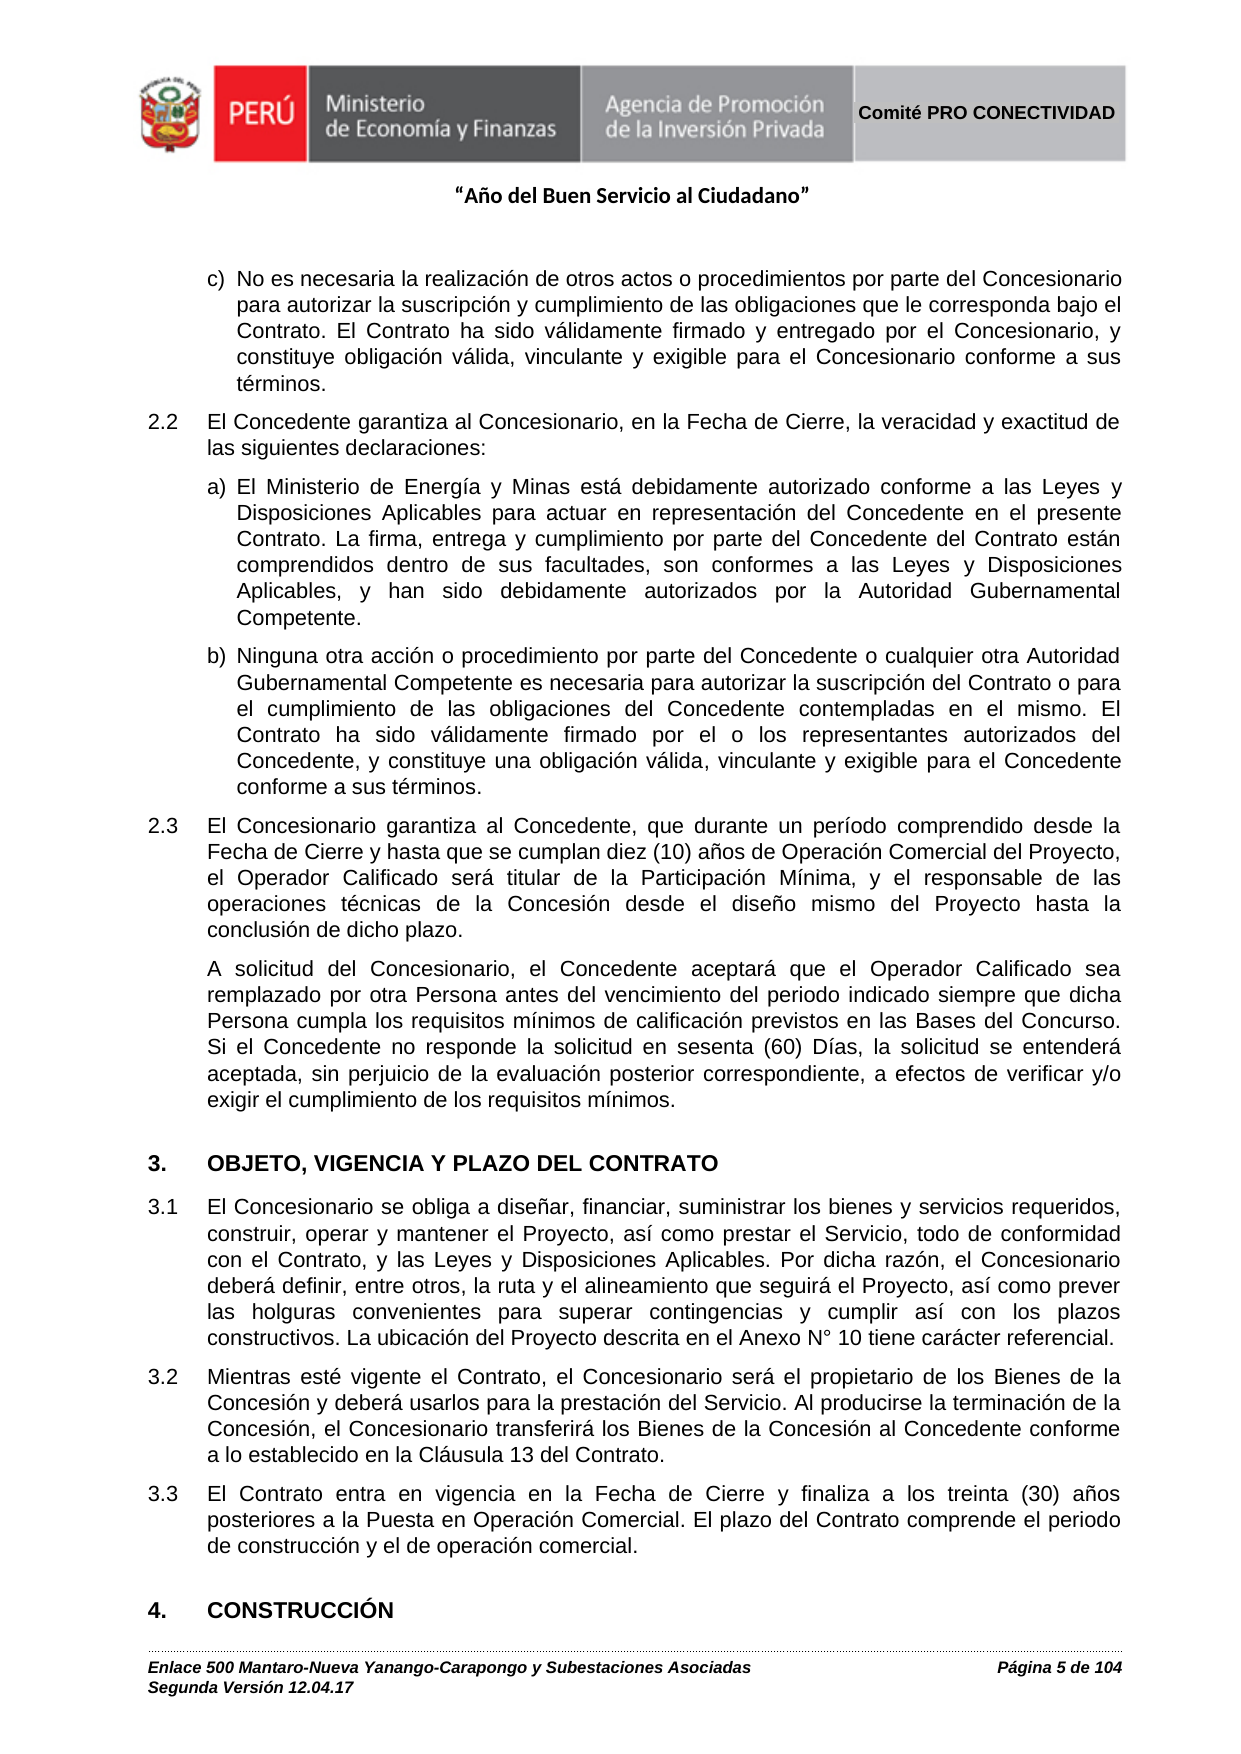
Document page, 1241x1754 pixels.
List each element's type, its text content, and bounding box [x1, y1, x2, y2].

text A solicitud del Concesionario, el Concedente aceptará que el Operador Calificado sea remplazado por otra Persona antes del vencimiento del periodo indicado siempre que dicha Persona cumpla los requisitos mínimos de calificación previstos en las Bases del Concurso. Si el Concedente no responde la solicitud en sesenta (60) Días, la solicitud se entenderá aceptada, sin perjuicio de la evaluación posterior correspondiente, a efectos de verificar y/o exigir el cumplimiento de los requisitos mínimos. [207, 956, 1122, 1112]
text 3. OBJETO, VIGENCIA Y PLAZO DEL CONTRATO [148, 1150, 1122, 1177]
text 4. CONSTRUCCIÓN [148, 1597, 1122, 1623]
text 2.3 El Concesionario garantiza al Concedente, que durante un período comprendido desde la Fecha de Cierre y hasta que se cumplan diez (10) años de Operación Comercial del Proyecto, el Operador Calificado será titular de la Participación Mínima, y el responsable de las operaciones técnicas de la Concesión desde el diseño mismo del Proyecto hasta la conclusión de dicho plazo. [148, 813, 1122, 942]
text 2.2 El Concedente garantiza al Concesionario, en la Fecha de Cierre, la veracidad y exactitud de las siguientes declaraciones: [148, 409, 1122, 460]
list Ninguna otra acción o procedimiento por parte del Concedente o cualquier otra Autoridad Gubernamental Competente es necesaria para autorizar la suscripción del Contrato o para el cumplimiento de las obligaciones del Concedente contempladas en el mismo. El Contrato ha sido válidamente firmado por el o los representantes autorizados del Concedente, y constituye una obligación válida, vinculante y exigible para el Concedente conforme a sus términos. [207, 643, 1122, 799]
text 3.3 El Contrato entra en vigencia en la Fecha de Cierre y finaliza a los treinta (30) años posteriores a la Puesta en Operación Comercial. El plazo del Contrato comprende el periodo de construcción y el de operación comercial. [148, 1481, 1122, 1558]
text 3.1 El Concesionario se obliga a diseñar, financiar, suministrar los bienes y servicios requeridos, construir, operar y mantener el Proyecto, así como prestar el Servicio, todo de conformidad con el Contrato, y las Leyes y Disposiciones Aplicables. Por dicha razón, el Concesionario deberá definir, entre otros, la ruta y el alineamiento que seguirá el Proyecto, así como prever las holguras convenientes para superar contingencias y cumplir así con los plazos constructivos. La ubicación del Proyecto descrita en el Anexo N° 10 tiene carácter referencial. [148, 1194, 1122, 1350]
list No es necesaria la realización de otros actos o procedimientos por parte del Concesionario para autorizar la suscripción y cumplimiento de las obligaciones que le corresponda bajo el Contrato. El Contrato ha sido válidamente firmado y entregado por el Concesionario, y constituye obligación válida, vinculante y exigible para el Concesionario conforme a sus términos. [207, 266, 1122, 396]
list El Ministerio de Energía y Minas está debidamente autorizado conforme a las Leyes y Disposiciones Aplicables para actuar en representación del Concedente en el presente Contrato. La firma, entrega y cumplimiento por parte del Concedente del Contrato están comprendidos dentro de sus facultades, son conformes a las Leyes y Disposiciones Aplicables, y han sido debidamente autorizados por la Autoridad Gubernamental Competente. [207, 474, 1122, 630]
text 3.2 Mientras esté vigente el Contrato, el Concesionario será el propietario de los Bienes de la Concesión y deberá usarlos para la prestación del Servicio. Al producirse la terminación de la Concesión, el Concesionario transferirá los Bienes de la Concesión al Concedente conforme a lo establecido en la Cláusula 13 del Contrato. [148, 1364, 1122, 1467]
picture [132, 56, 1132, 190]
